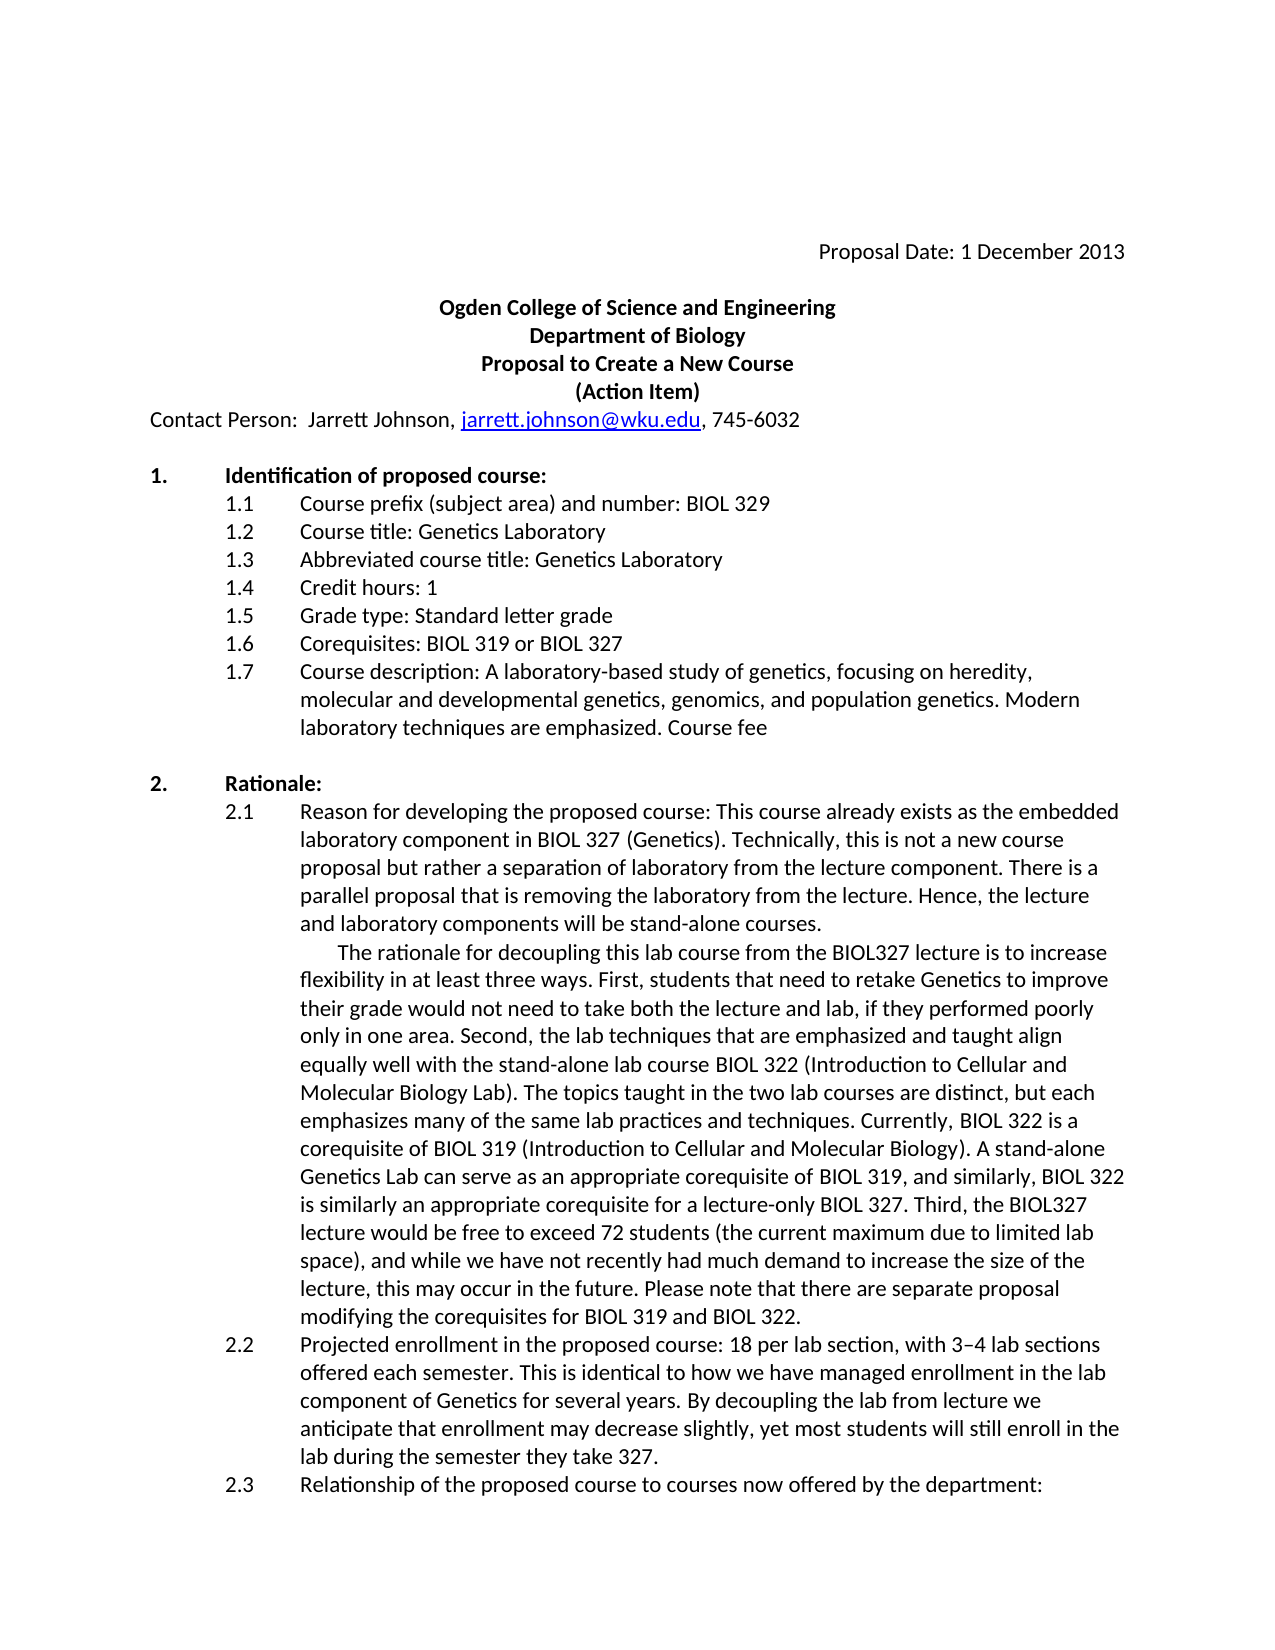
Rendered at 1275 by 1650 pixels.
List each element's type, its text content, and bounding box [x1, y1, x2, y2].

list Course description: A laboratory-based study of genetics, focusing on heredity, molecular and developmental genetics, genomics, and population genetics. Modern laboratory techniques are emphasized. Course fee [225, 657, 1125, 741]
text Proposal Date: 1 December 2013 [150, 237, 1125, 265]
text Department of Biology [150, 321, 1125, 349]
text Ogden College of Science and Engineering [150, 293, 1125, 321]
text (Action Item) [150, 377, 1125, 405]
text The rationale for decoupling this lab course from the BIOL327 lecture is to increase flexibility in at least three ways. First, students that need to retake Genetics to improve their grade would not need to take both the lecture and lab, if they performed poorly only in one area. Second, the lab techniques that are emphasized and taught align equally well with the stand-alone lab course BIOL 322 (Introduction to Cellular and Molecular Biology Lab). The topics taught in the two lab courses are distinct, but each emphasizes many of the same lab practices and techniques. Currently, BIOL 322 is a corequisite of BIOL 319 (Introduction to Cellular and Molecular Biology). A stand-alone Genetics Lab can serve as an appropriate corequisite of BIOL 319, and similarly, BIOL 322 is similarly an appropriate corequisite for a lecture-only BIOL 327. Third, the BIOL327 lecture would be free to exceed 72 students (the current maximum due to limited lab space), and while we have not recently had much demand to increase the size of the lecture, this may occur in the future. Please note that there are separate proposal modifying the corequisites for BIOL 319 and BIOL 322. [300, 938, 1125, 1330]
list Course title: Genetics Laboratory [225, 517, 1125, 545]
text Contact Person: Jarrett Johnson, jarrett.johnson@wku.edu, 745-6032 [150, 405, 1125, 433]
list Relationship of the proposed course to courses now offered by the department: [225, 1470, 1125, 1498]
list Course prefix (subject area) and number: BIOL 329 [225, 489, 1125, 517]
text Proposal to Create a New Course [150, 349, 1125, 377]
list Credit hours: 1 [225, 573, 1125, 601]
list Corequisites: BIOL 319 or BIOL 327 [225, 629, 1125, 657]
text 2. Rationale: [150, 769, 1125, 797]
list Abbreviated course title: Genetics Laboratory [225, 545, 1125, 573]
list Reason for developing the proposed course: This course already exists as the embedded laboratory component in BIOL 327 (Genetics). Technically, this is not a new course proposal but rather a separation of laboratory from the lecture component. There is a parallel proposal that is removing the laboratory from the lecture. Hence, the lecture and laboratory components will be stand-alone courses. [225, 797, 1125, 938]
list Grade type: Standard letter grade [225, 601, 1125, 629]
list Projected enrollment in the proposed course: 18 per lab section, with 3–4 lab sections offered each semester. This is identical to how we have managed enrollment in the lab component of Genetics for several years. By decoupling the lab from lecture we anticipate that enrollment may decrease slightly, yet most students will still enroll in the lab during the semester they take 327. [225, 1330, 1125, 1470]
text 1. Identification of proposed course: [150, 461, 1125, 489]
